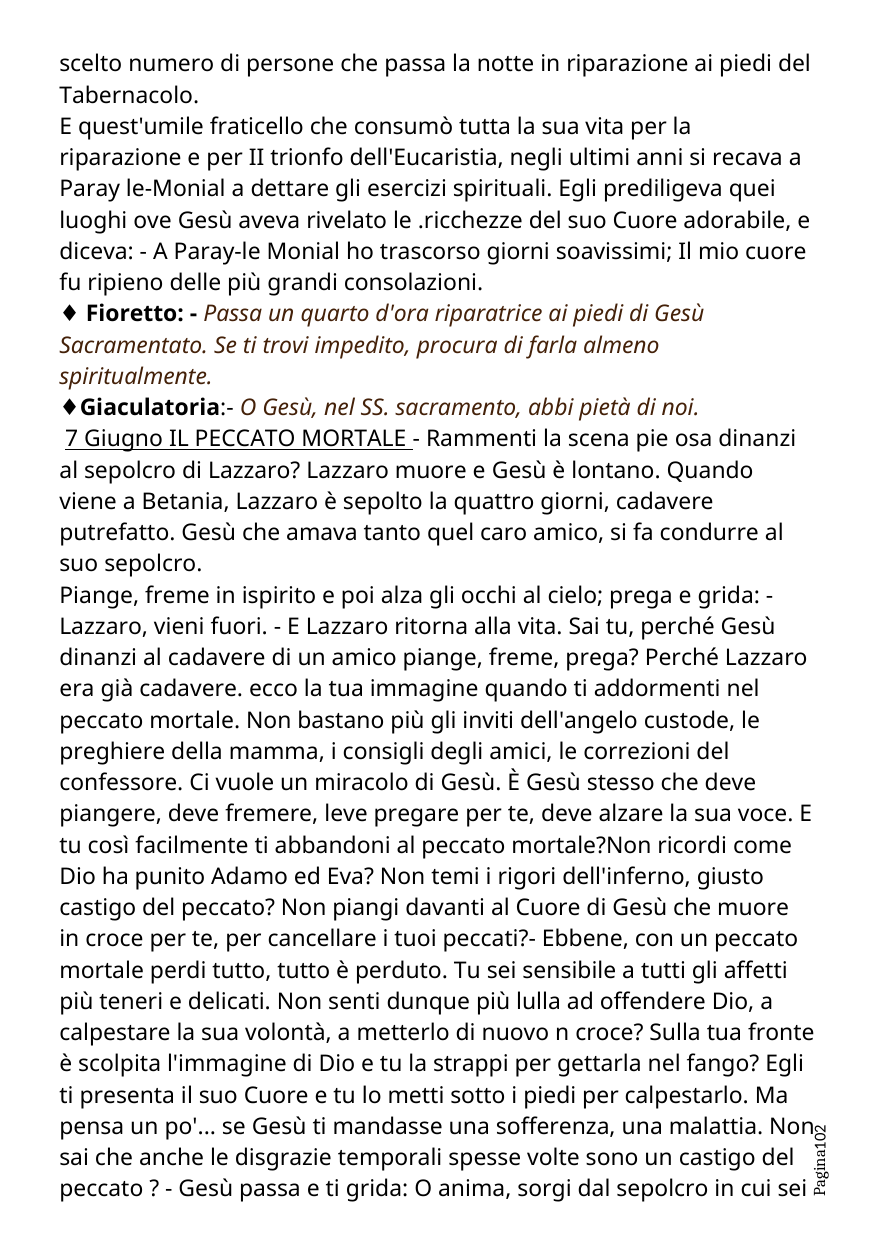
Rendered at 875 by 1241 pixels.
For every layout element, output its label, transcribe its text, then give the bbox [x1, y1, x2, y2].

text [59, 47, 815, 110]
text E quest'umile fraticello che consumò tutta la sua vita per la riparazione e per II trionfo dell'Eucaristia, negli ultimi anni si recava a Paray le-Monial a dettare gli esercizi spirituali. Egli prediligeva quei luoghi ove Gesù aveva rivelato le .ricchezze del suo Cuore adorabile, e diceva: - A Paray-le Monial ho trascorso giorni soavissimi; Il mio cuore fu ripieno delle più grandi consolazioni. [59, 110, 815, 297]
text ♦ Fioretto: - Passa un quarto d'ora riparatrice ai piedi di Gesù Sacramentato. Se ti trovi impedito, procura di farla almeno spiritualmente. [59, 297, 815, 391]
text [59, 578, 815, 1203]
text ♦Giaculatoria:- O Gesù, nel SS. sacramento, abbi pietà di noi. [59, 391, 815, 422]
text 7 Giugno IL PECCATO MORTALE - Rammenti la scena pie osa dinanzi al sepolcro di Lazzaro? Lazzaro muore e Gesù è lontano. Quando viene a Betania, Lazzaro è sepolto la quattro giorni, cadavere putrefatto. Gesù che amava tanto quel caro amico, si fa condurre al suo sepolcro. [59, 422, 815, 578]
